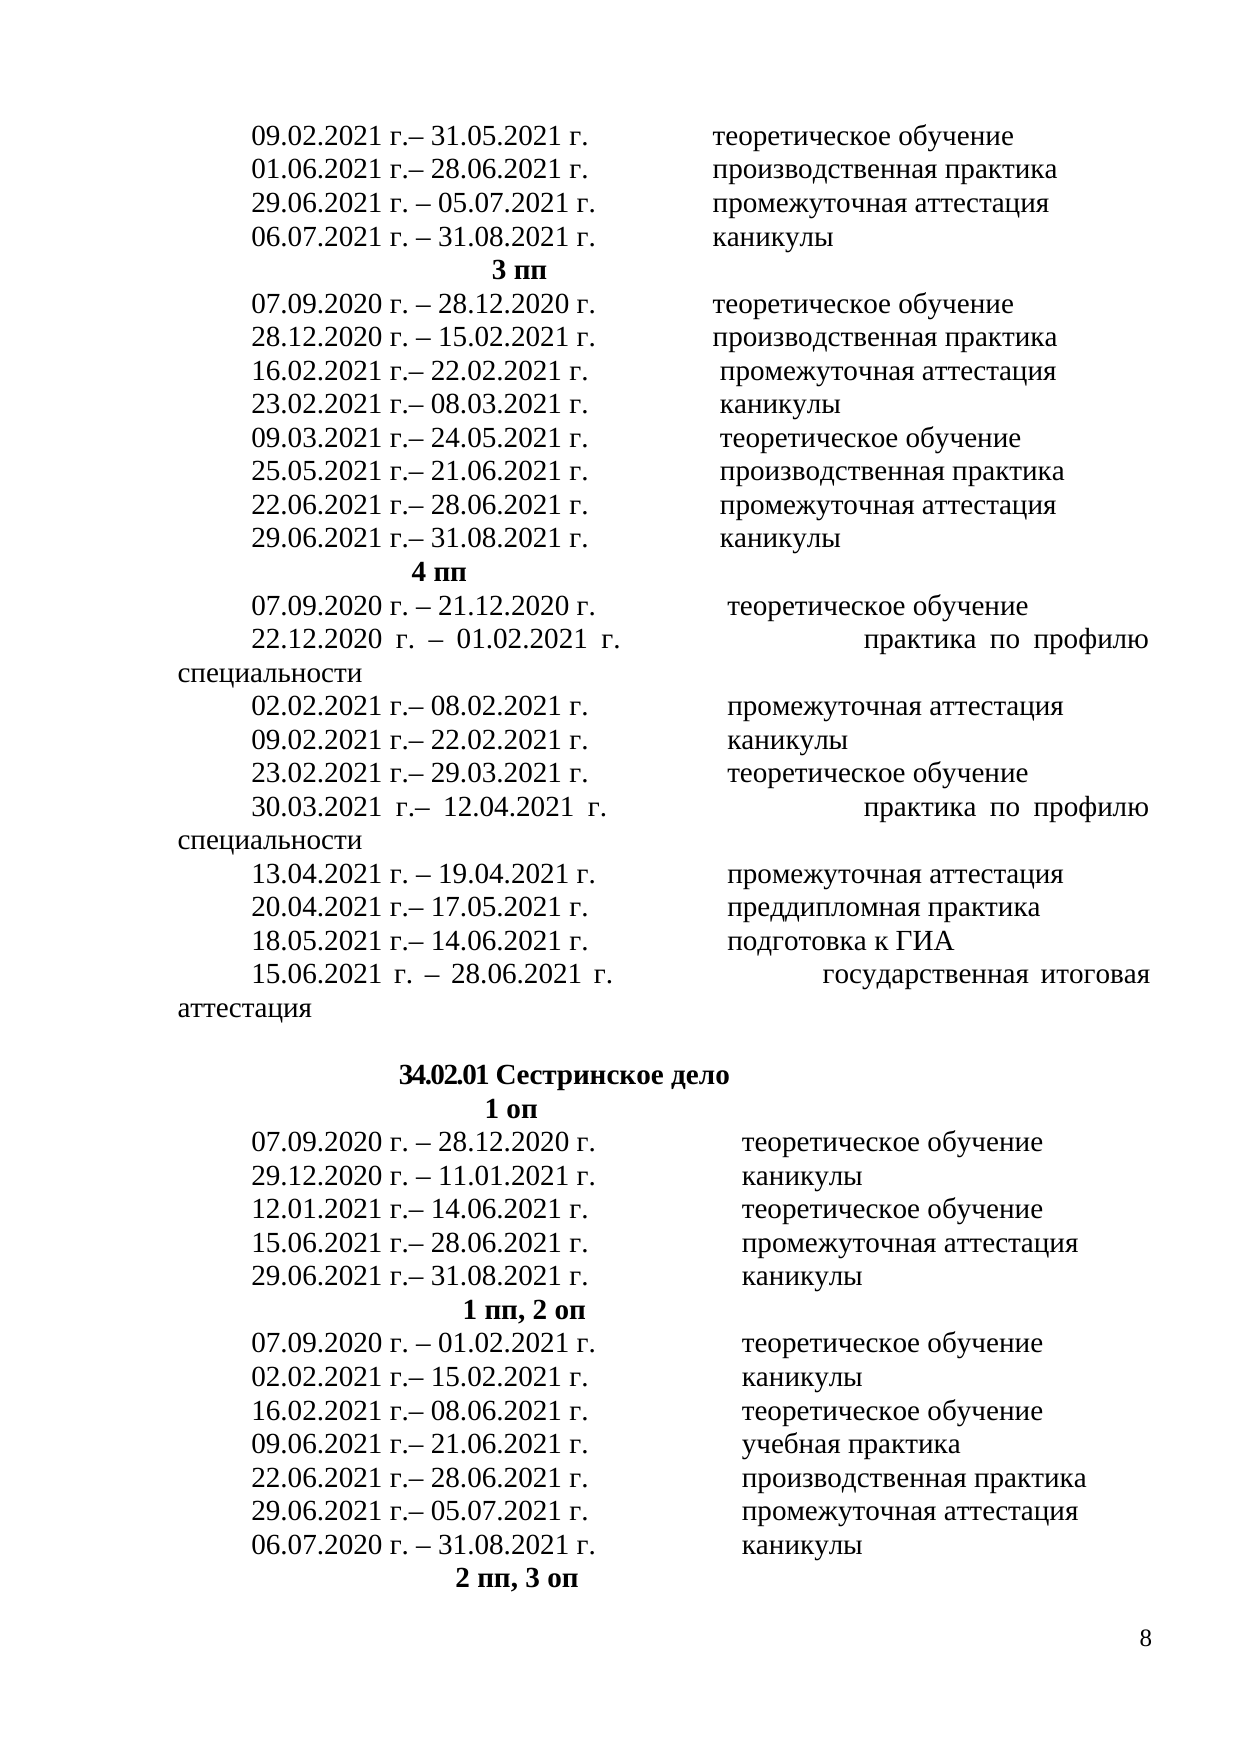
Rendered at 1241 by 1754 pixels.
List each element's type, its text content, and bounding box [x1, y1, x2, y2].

text 02.02.2021 г.– 08.02.2021 г. промежуточная аттестация [177, 688, 1152, 722]
text 02.02.2021 г.– 15.02.2021 г. каникулы [177, 1359, 1152, 1393]
text 1 пп, 2 оп [177, 1292, 1152, 1326]
text 30.03.2021 г.– 12.04.2021 г. практика по профилю специальности [177, 789, 1152, 856]
text 4 пп [177, 554, 1152, 588]
text 18.05.2021 г.– 14.06.2021 г. подготовка к ГИА [177, 923, 1152, 957]
text 07.09.2020 г. – 21.12.2020 г. теоретическое обучение [177, 588, 1152, 621]
text 16.02.2021 г.– 08.06.2021 г. теоретическое обучение [177, 1393, 1152, 1426]
text 15.06.2021 г. – 28.06.2021 г. государственная итоговая аттестация [177, 957, 1152, 1024]
text 09.02.2021 г.– 22.02.2021 г. каникулы [177, 722, 1152, 755]
text 29.06.2021 г.– 31.08.2021 г. каникулы [177, 521, 1152, 554]
text 29.06.2021 г.– 05.07.2021 г. промежуточная аттестация [177, 1493, 1152, 1527]
text 09.03.2021 г.– 24.05.2021 г. теоретическое обучение [177, 420, 1152, 453]
text 13.04.2021 г. – 19.04.2021 г. промежуточная аттестация [177, 856, 1152, 889]
text 12.01.2021 г.– 14.06.2021 г. теоретическое обучение [177, 1191, 1152, 1225]
text 22.06.2021 г.– 28.06.2021 г. производственная практика [177, 1460, 1152, 1493]
text 20.04.2021 г.– 17.05.2021 г. преддипломная практика [177, 889, 1152, 923]
text 29.06.2021 г.– 31.08.2021 г. каникулы [177, 1258, 1152, 1292]
text 09.06.2021 г.– 21.06.2021 г. учебная практика [177, 1426, 1152, 1460]
text 2 пп, 3 оп [177, 1560, 1152, 1594]
text 1 оп [177, 1091, 1152, 1124]
text 22.12.2020 г. – 01.02.2021 г. практика по профилю специальности [177, 621, 1152, 688]
text 34.02.01 Сестринское дело [177, 1057, 1152, 1091]
text 3 пп [177, 252, 1152, 286]
text 28.12.2020 г. – 15.02.2021 г. производственная практика [177, 319, 1152, 353]
text 16.02.2021 г.– 22.02.2021 г. промежуточная аттестация [177, 353, 1152, 386]
text 07.09.2020 г. – 01.02.2021 г. теоретическое обучение [177, 1326, 1152, 1359]
text 25.05.2021 г.– 21.06.2021 г. производственная практика [177, 453, 1152, 487]
text 22.06.2021 г.– 28.06.2021 г. промежуточная аттестация [177, 487, 1152, 521]
text 07.09.2020 г. – 28.12.2020 г. теоретическое обучение [177, 1124, 1152, 1158]
text 29.06.2021 г. – 05.07.2021 г. промежуточная аттестация [177, 185, 1152, 219]
text 06.07.2020 г. – 31.08.2021 г. каникулы [177, 1527, 1152, 1560]
text 23.02.2021 г.– 08.03.2021 г. каникулы [177, 386, 1152, 420]
text 06.07.2021 г. – 31.08.2021 г. каникулы [177, 219, 1152, 252]
text 23.02.2021 г.– 29.03.2021 г. теоретическое обучение [177, 755, 1152, 789]
text 29.12.2020 г. – 11.01.2021 г. каникулы [177, 1158, 1152, 1191]
text 15.06.2021 г.– 28.06.2021 г. промежуточная аттестация [177, 1225, 1152, 1258]
text 07.09.2020 г. – 28.12.2020 г. теоретическое обучение [177, 286, 1152, 319]
text 01.06.2021 г.– 28.06.2021 г. производственная практика [177, 152, 1152, 185]
text 09.02.2021 г.– 31.05.2021 г. теоретическое обучение [177, 118, 1152, 152]
